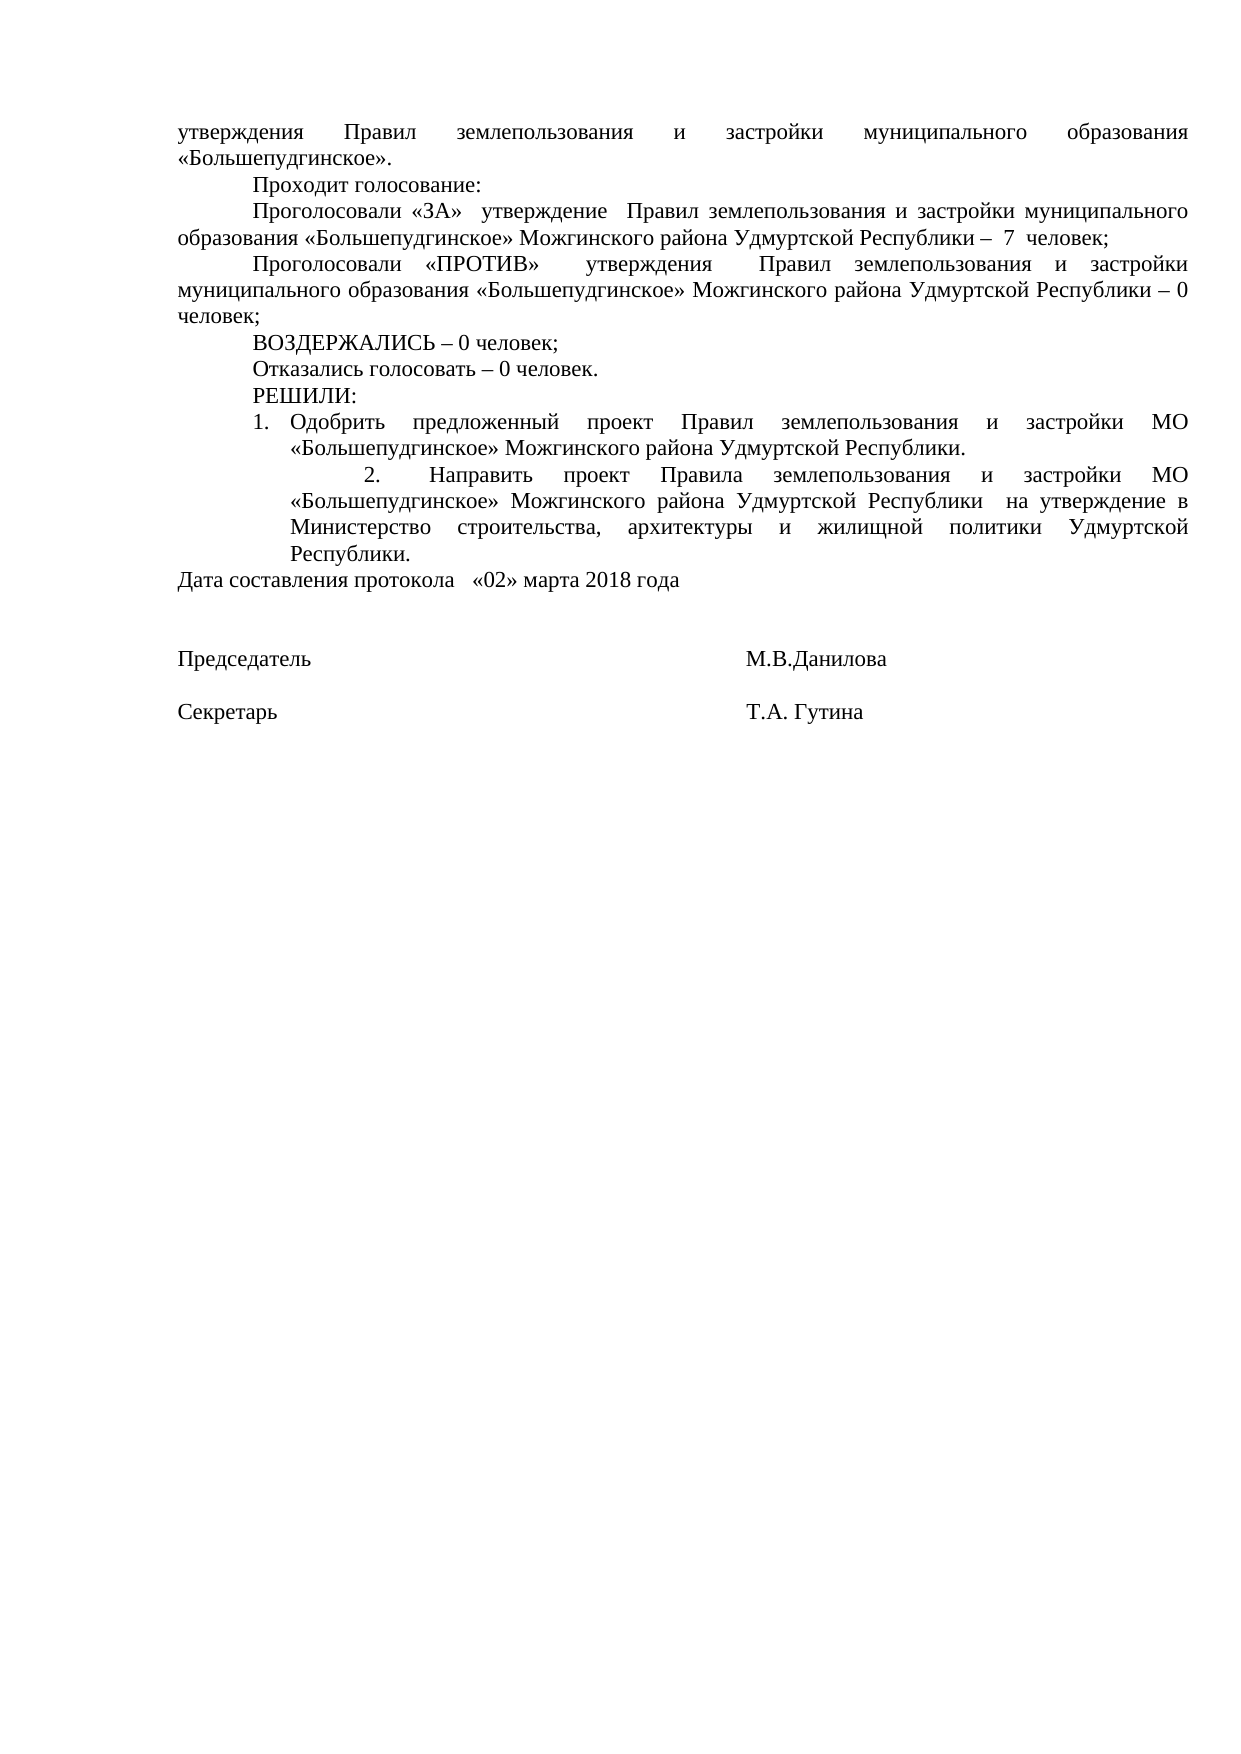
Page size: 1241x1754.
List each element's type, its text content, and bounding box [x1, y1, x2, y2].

text Проголосовали «ЗА» утверждение Правил землепользования и застройки муниципального образования «Большепудгинское» Можгинского района Удмуртской Республики – 7 человек; [177, 197, 1190, 250]
text РЕШИЛИ: [177, 382, 1190, 408]
list Направить проект Правила землепользования и застройки МО «Большепудгинское» Можгинского района Удмуртской Республики на утверждение в Министерство строительства, архитектуры и жилищной политики Удмуртской Республики. [290, 461, 1190, 566]
text Секретарь Т.А. Гутина [177, 698, 1190, 724]
list Одобрить предложенный проект Правил землепользования и застройки МО «Большепудгинское» Можгинского района Удмуртской Республики. [252, 408, 1190, 461]
text Проходит голосование: [177, 171, 1190, 197]
text Проголосовали «ПРОТИВ» утверждения Правил землепользования и застройки муниципального образования «Большепудгинское» Можгинского района Удмуртской Республики – 0 человек; [177, 250, 1190, 329]
text Отказались голосовать – 0 человек. [177, 355, 1190, 382]
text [177, 118, 1190, 171]
text Дата составления протокола «02» марта 2018 года [177, 566, 1190, 592]
text Председатель М.В.Данилова [177, 645, 1190, 672]
text ВОЗДЕРЖАЛИСЬ – 0 человек; [177, 329, 1190, 355]
